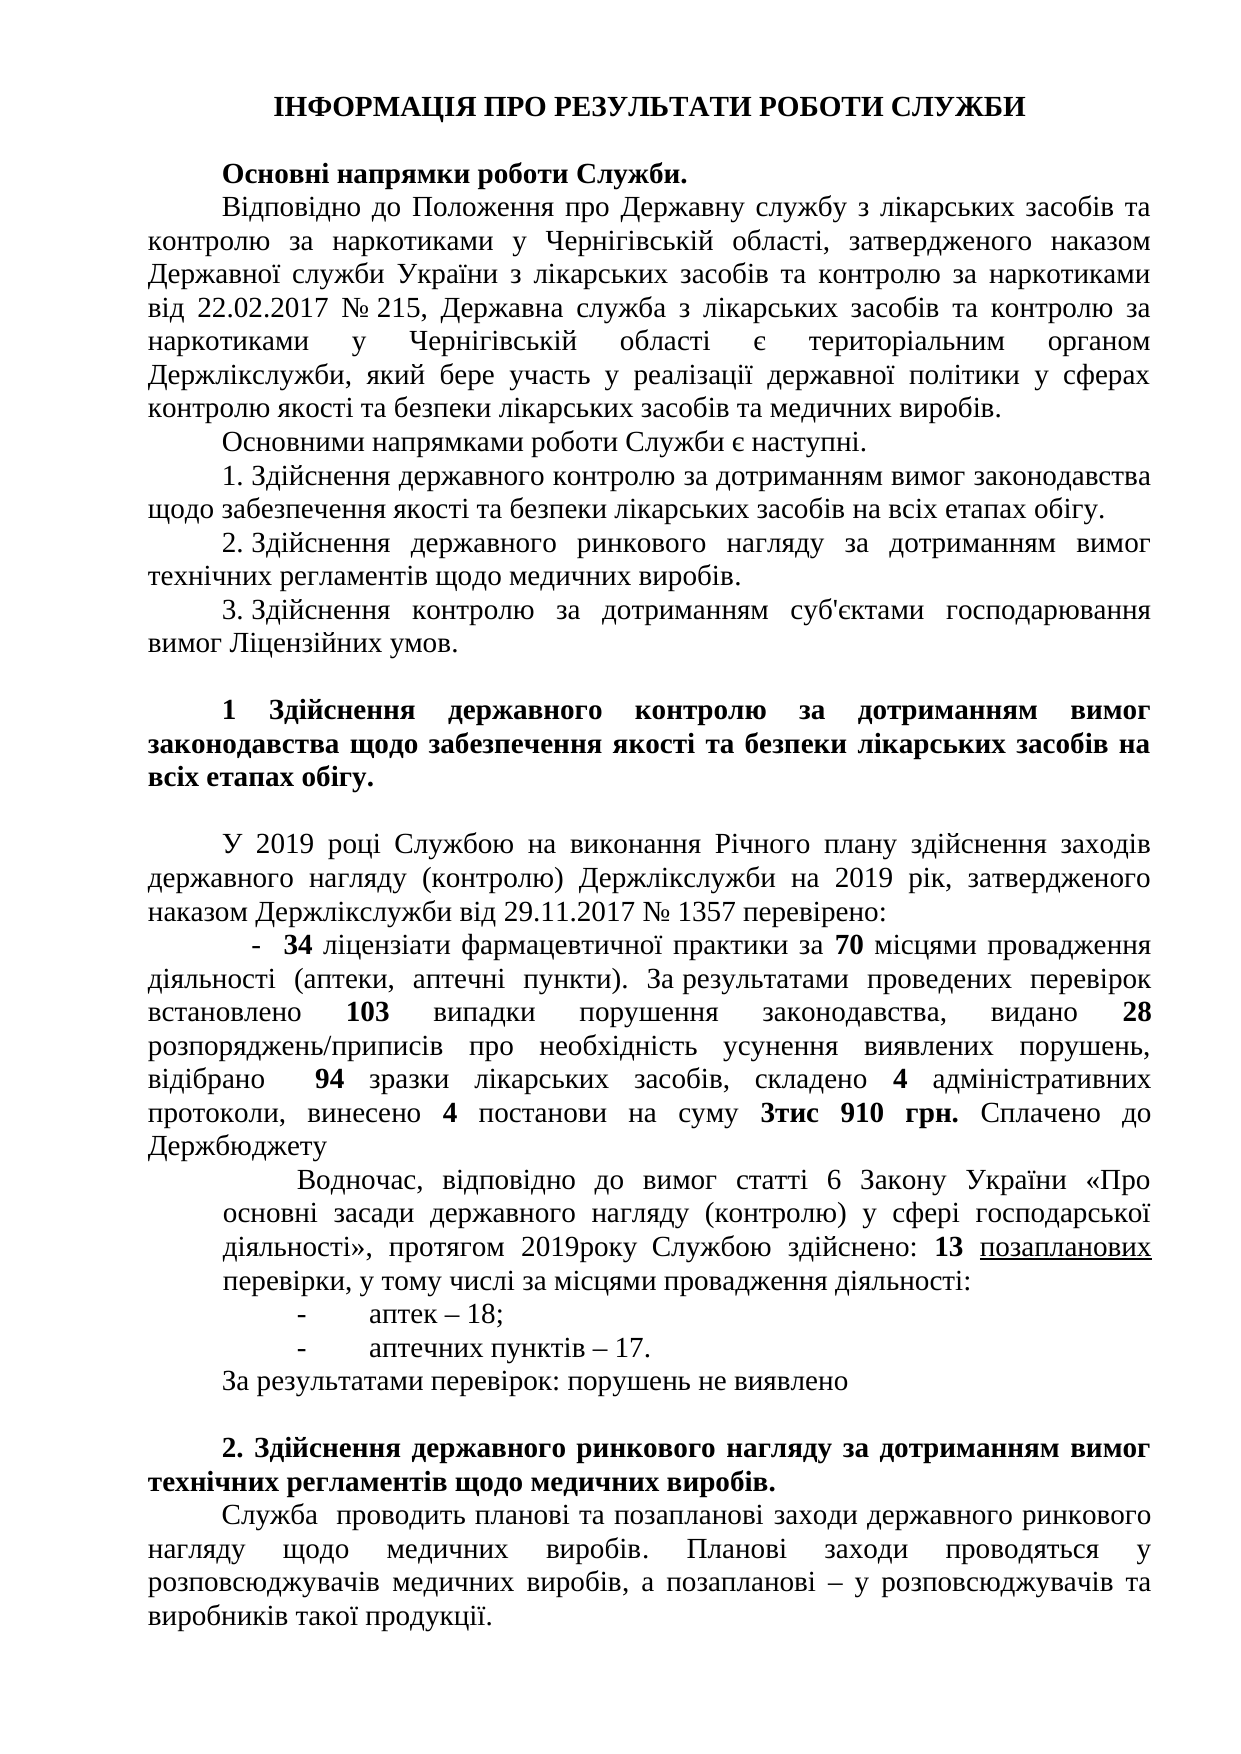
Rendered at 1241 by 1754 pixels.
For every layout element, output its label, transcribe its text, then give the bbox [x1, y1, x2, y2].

list За результатами перевірок: порушень не виявлено [148, 1363, 1152, 1397]
text Служба проводить планові та позапланові заходи державного ринкового нагляду щодо медичних виробів. Планові заходи проводяться у розповсюджувачів медичних виробів, а позапланові – у розповсюджувачів та виробників такої продукції. [148, 1497, 1152, 1632]
text Основні напрямки роботи Служби. [148, 156, 1152, 189]
text Основними напрямками роботи Служби є наступні. [148, 424, 1152, 458]
list Здійснення контролю за дотриманням суб'єктами господарювання вимог Ліцензійних умов. [148, 592, 1152, 659]
text 2. Здійснення державного ринкового нагляду за дотриманням вимог технічних регламентів щодо медичних виробів. [148, 1430, 1152, 1497]
list - аптек – 18; [223, 1296, 1152, 1330]
list - аптечних пунктів – 17. [223, 1330, 1152, 1363]
text Інформація про результати роботи Служби [148, 89, 1152, 122]
text 1 Здійснення державного контролю за дотриманням вимог законодавства щодо забезпечення якості та безпеки лікарських засобів на всіх етапах обігу. [148, 692, 1152, 793]
list Здійснення державного ринкового нагляду за дотриманням вимог технічних регламентів щодо медичних виробів. [148, 525, 1152, 592]
list Водночас, відповідно до вимог статті 6 Закону України «Про основні засади державного нагляду (контролю) у сфері господарської діяльності», протягом 2019року Службою здійснено: 13 позапланових перевірки, у тому числі за місцями провадження діяльності: [223, 1162, 1152, 1296]
text Відповідно до Положення про Державну службу з лікарських засобів та контролю за наркотиками у Чернігівській області, затвердженого наказом Державної служби України з лікарських засобів та контролю за наркотиками від 22.02.2017 № 215, Державна служба з лікарських засобів та контролю за наркотиками у Чернігівській області є територіальним органом Держлікслужби, який бере участь у реалізації державної політики у сферах контролю якості та безпеки лікарських засобів та медичних виробів. [148, 189, 1152, 424]
list 34 ліцензіати фармацевтичної практики за 70 місцями провадження діяльності (аптеки, аптечні пункти). За результатами проведених перевірок встановлено 103 випадки порушення законодавства, видано 28 розпоряджень/приписів про необхідність усунення виявлених порушень, відібрано 94 зразки лікарських засобів, складено 4 адміністративних протоколи, винесено 4 постанови на суму 3тис 910 грн. Сплачено до Держбюджету [148, 927, 1152, 1162]
list Здійснення державного контролю за дотриманням вимог законодавства щодо забезпечення якості та безпеки лікарських засобів на всіх етапах обігу. [148, 458, 1152, 525]
list У 2019 році Службою на виконання Річного плану здійснення заходів державного нагляду (контролю) Держлікслужби на 2019 рік, затвердженого наказом Держлікслужби від 29.11.2017 № 1357 перевірено: [148, 827, 1152, 927]
